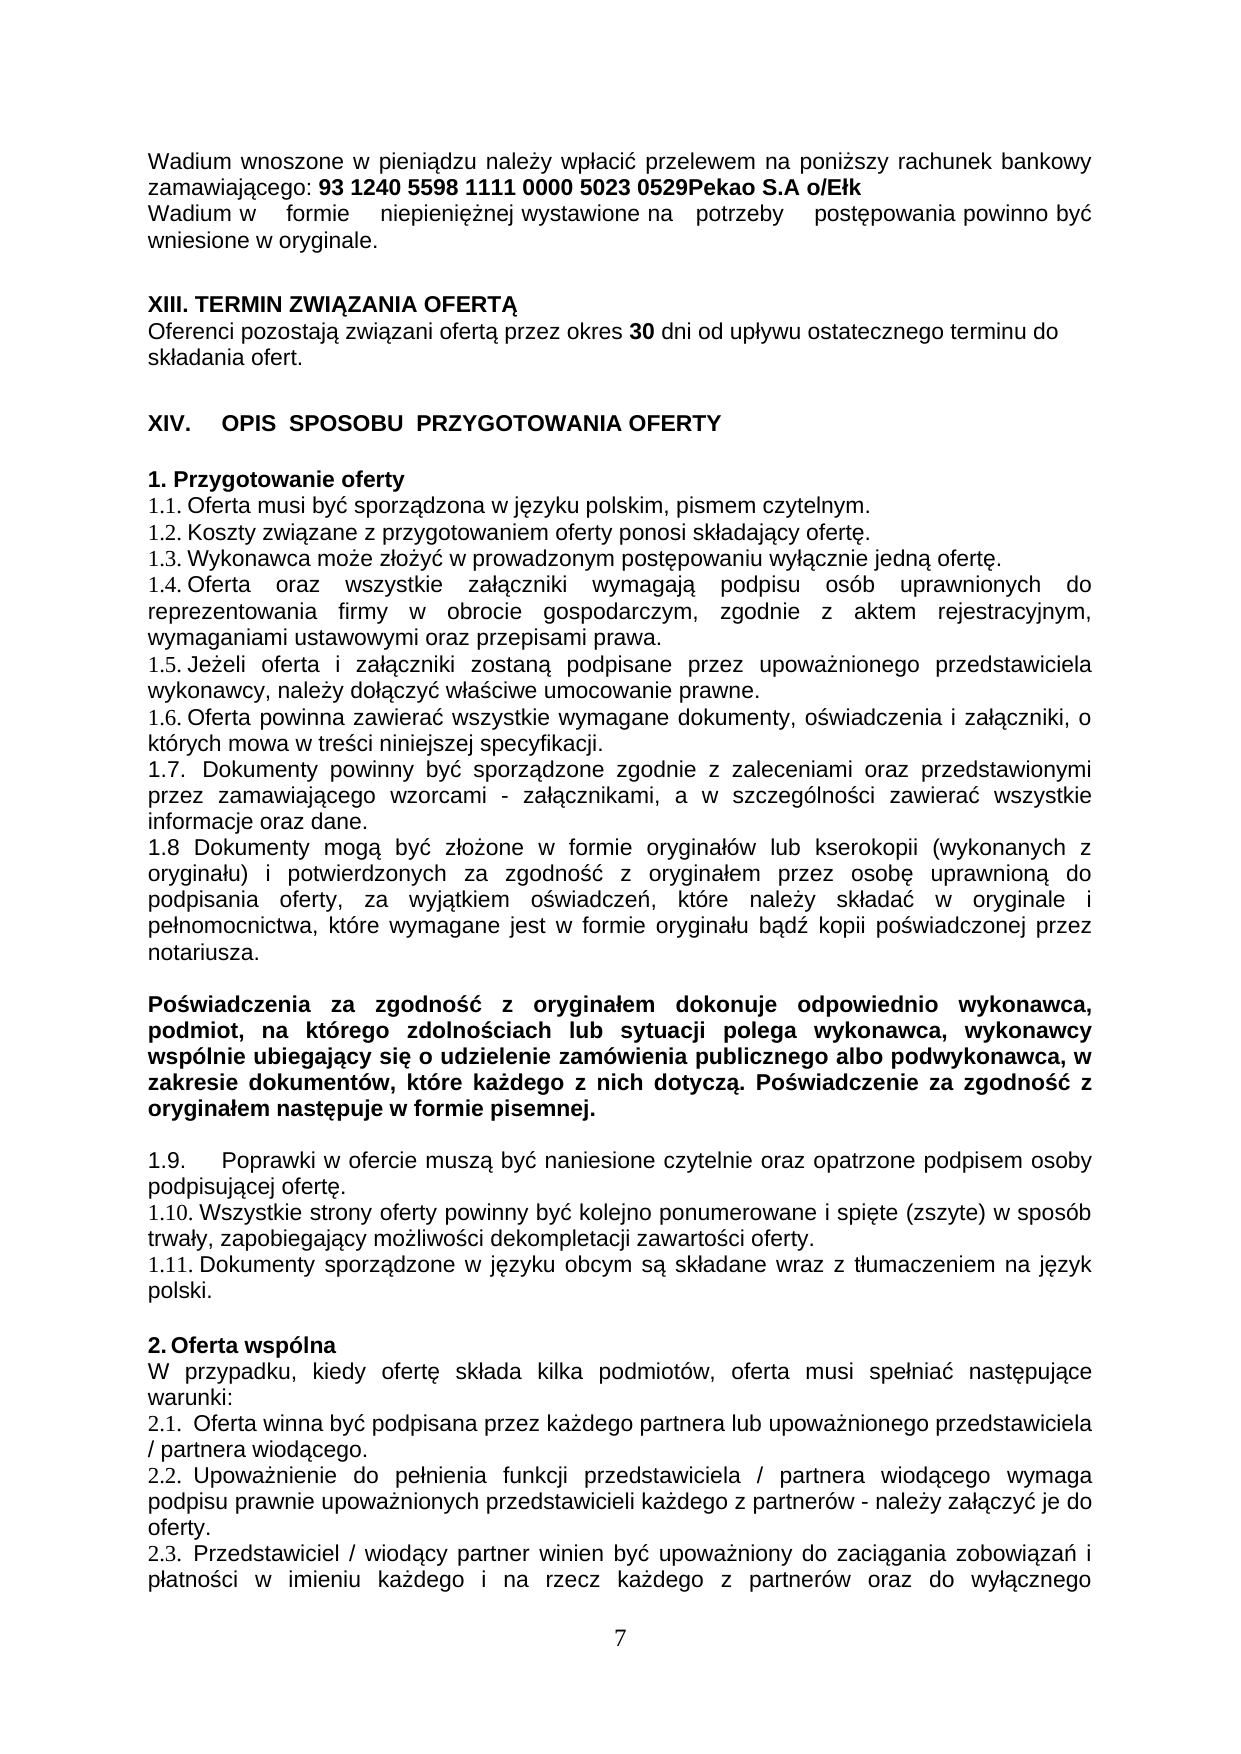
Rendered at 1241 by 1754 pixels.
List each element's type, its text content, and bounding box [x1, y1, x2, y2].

list Jeżeli oferta i załączniki zostaną podpisane przez upoważnionego przedstawiciela wykonawcy, należy dołączyć właściwe umocowanie prawne. [148, 651, 1093, 704]
list Upoważnienie do pełnienia funkcji przedstawiciela / partnera wiodącego wymaga podpisu prawnie upoważnionych przedstawicieli każdego z partnerów - należy załączyć je do oferty. [148, 1462, 1093, 1541]
list Oferta powinna zawierać wszystkie wymagane dokumenty, oświadczenia i załączniki, o których mowa w treści niniejszej specyfikacji. [148, 704, 1093, 757]
text Oferenci pozostają związani ofertą przez okres 30 dni od upływu ostatecznego terminu do składania ofert. [148, 318, 1093, 371]
list Oferta oraz wszystkie załączniki wymagają podpisu osób uprawnionych do reprezentowania firmy w obrocie gospodarczym, zgodnie z aktem rejestracyjnym, wymaganiami ustawowymi oraz przepisami prawa. [148, 572, 1093, 651]
list Koszty związane z przygotowaniem oferty ponosi składający ofertę. [148, 519, 1093, 545]
text 1. Przygotowanie oferty [148, 467, 1093, 493]
list Oferta winna być podpisana przez każdego partnera lub upoważnionego przedstawiciela / partnera wiodącego. [148, 1410, 1093, 1462]
text W przypadku, kiedy ofertę składa kilka podmiotów, oferta musi spełniać następujące warunki: [148, 1358, 1093, 1410]
list Dokumenty sporządzone w języku obcym są składane wraz z tłumaczeniem na język polski. [148, 1252, 1093, 1304]
text 1.7. Dokumenty powinny być sporządzone zgodnie z zaleceniami oraz przedstawionymi przez zamawiającego wzorcami - załącznikami, a w szczególności zawierać wszystkie informacje oraz dane. [148, 757, 1093, 835]
text 1.8 Dokumenty mogą być złożone w formie oryginałów lub kserokopii (wykonanych z oryginału) i potwierdzonych za zgodność z oryginałem przez osobę uprawnioną do podpisania oferty, za wyjątkiem oświadczeń, które należy składać w oryginale i pełnomocnictwa, które wymagane jest w formie oryginału bądź kopii poświadczonej przez notariusza. [148, 835, 1093, 965]
text XIV. OPIS SPOSOBU PRZYGOTOWANIA OFERTY [148, 410, 1093, 436]
list Wykonawca może złożyć w prowadzonym postępowaniu wyłącznie jedną ofertę. [148, 545, 1093, 572]
list Oferta musi być sporządzona w języku polskim, pismem czytelnym. [148, 493, 1093, 519]
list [148, 1541, 1093, 1593]
text Wadium w formie niepieniężnej wystawione na potrzeby postępowania powinno być wniesione w oryginale. [148, 200, 1093, 253]
list Wszystkie strony oferty powinny być kolejno ponumerowane i spięte (zszyte) w sposób trwały, zapobiegający możliwości dekompletacji zawartości oferty. [148, 1200, 1093, 1252]
text 1.9. Poprawki w ofercie muszą być naniesione czytelnie oraz opatrzone podpisem osoby podpisującej ofertę. [148, 1148, 1093, 1200]
text 2. Oferta wspólna [148, 1332, 1093, 1358]
text Poświadczenia za zgodność z oryginałem dokonuje odpowiednio wykonawca, podmiot, na którego zdolnościach lub sytuacji polega wykonawca, wykonawcy wspólnie ubiegający się o udzielenie zamówienia publicznego albo podwykonawca, w zakresie dokumentów, które każdego z nich dotyczą. Poświadczenie za zgodność z oryginałem następuje w formie pisemnej. [148, 992, 1093, 1122]
text XIII. TERMIN ZWIĄZANIA OFERTĄ [148, 292, 1092, 318]
text Wadium wnoszone w pieniądzu należy wpłacić przelewem na poniższy rachunek bankowy zamawiającego: 93 1240 5598 1111 0000 5023 0529Pekao S.A o/Ełk [148, 148, 1093, 200]
